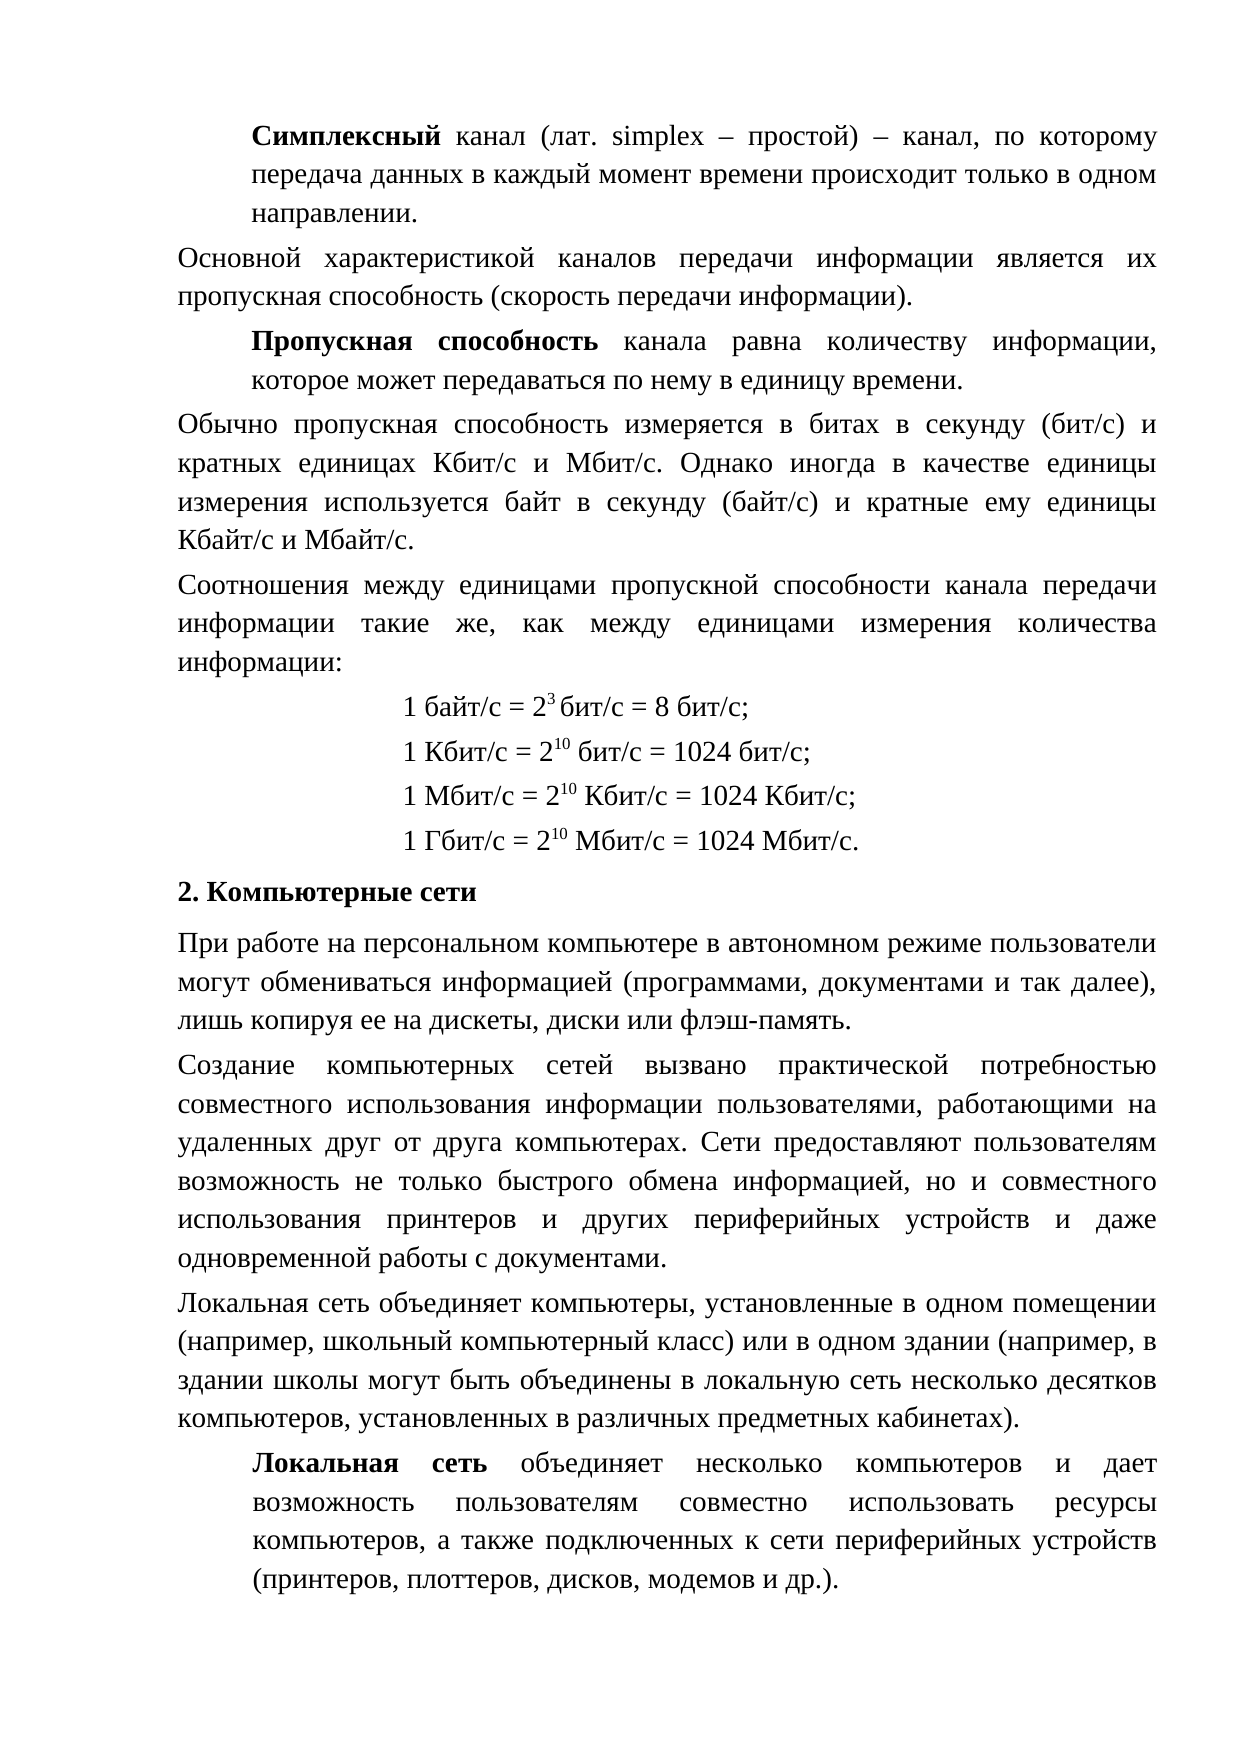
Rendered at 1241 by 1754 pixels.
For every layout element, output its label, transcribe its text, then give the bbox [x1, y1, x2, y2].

text Обычно пропускная способность измеряется в битах в секунду (бит/с) и кратных единицах Кбит/с и Мбит/с. Однако иногда в качестве единицы измерения используется байт в секунду (байт/с) и кратные ему единицы Кбайт/с и Мбайт/с. [177, 407, 1158, 556]
text Основной характеристикой каналов передачи информации является их пропускная способность (скорость передачи информации). [177, 240, 1158, 312]
text 1 Мбит/с = 210 Кбит/с = 1024 Кбит/с; [402, 778, 1158, 812]
text Локальная сеть объединяет несколько компьютеров и дает возможность пользователям совместно использовать ресурсы компьютеров, а также подключенных к сети периферийных устройств (принтеров, плоттеров, дисков, модемов и др.). [252, 1445, 1158, 1594]
text 1 байт/с = 23 бит/с = 8 бит/с; [402, 689, 1158, 722]
text Соотношения между единицами пропускной способности канала передачи информации такие же, как между единицами измерения количества информации: [177, 567, 1158, 678]
text 2. Компьютерные сети [177, 874, 1152, 908]
text 1 Кбит/с = 210 бит/с = 1024 бит/с; [402, 734, 1158, 767]
text Симплексный канал (лат. simplex – простой) – канал, по которому передача данных в каждый момент времени происходит только в одном направлении. [251, 118, 1158, 229]
text 1 Гбит/с = 210 Мбит/с = 1024 Мбит/с. [402, 823, 1158, 857]
text Создание компьютерных сетей вызвано практической потребностью совместного использования информации пользователями, работающими на удаленных друг от друга компьютерах. Сети предоставляют пользователям возможность не только быстрого обмена информацией, но и совместного использования принтеров и других периферийных устройств и даже одновременной работы с документами. [177, 1047, 1158, 1273]
text Локальная сеть объединяет компьютеры, установленные в одном помещении (например, школьный компьютерный класс) или в одном здании (например, в здании школы могут быть объединены в локальную сеть несколько десятков компьютеров, установленных в различных предметных кабинетах). [177, 1285, 1158, 1434]
text Пропускная способность канала равна количеству информации, которое может передаваться по нему в единицу времени. [251, 323, 1158, 395]
text При работе на персональном компьютере в автономном режиме пользователи могут обмениваться информацией (программами, документами и так далее), лишь копируя ее на дискеты, диски или флэш-память. [177, 925, 1158, 1036]
